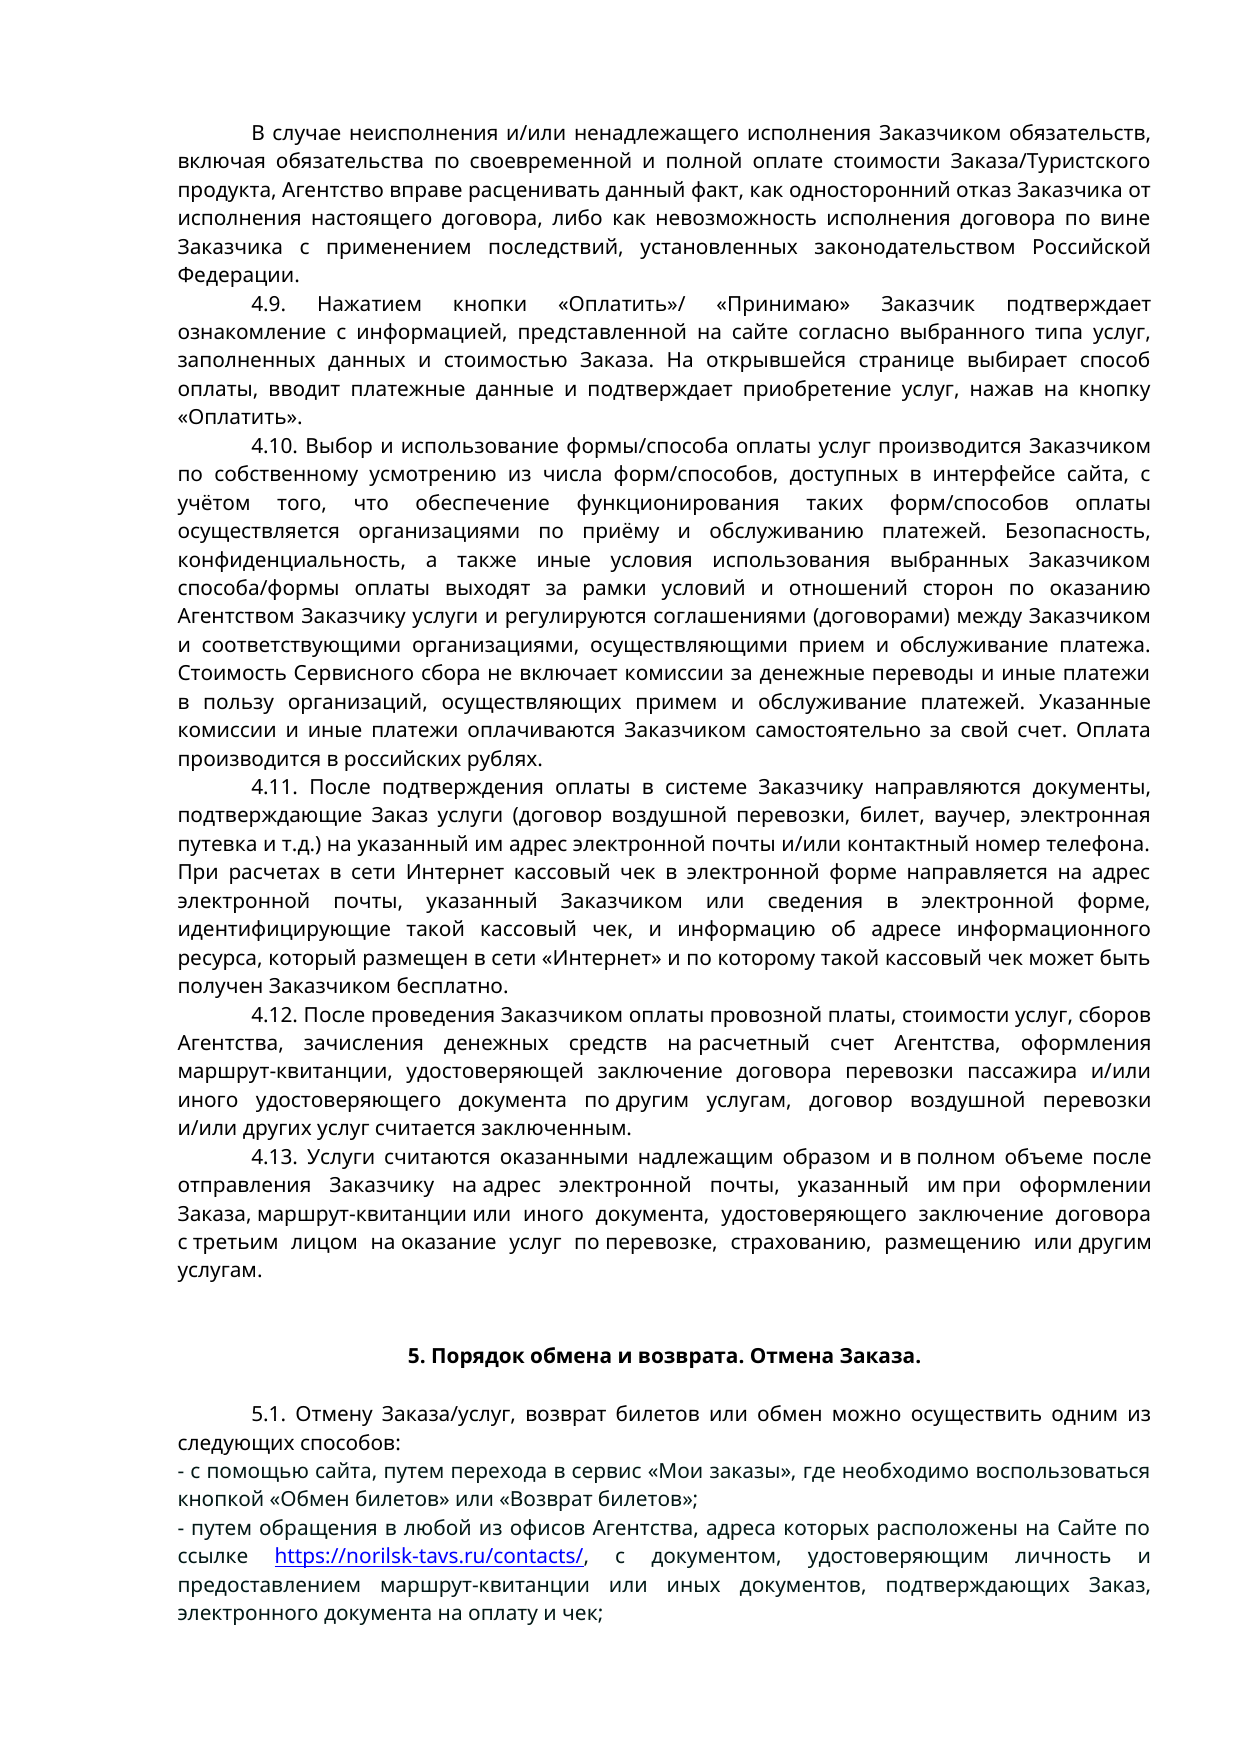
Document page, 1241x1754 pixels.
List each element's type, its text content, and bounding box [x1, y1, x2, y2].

text 4.12. После проведения Заказчиком оплаты провозной платы, стоимости услуг, сборов Агентства, зачисления денежных средств на расчетный счет Агентства, оформления маршрут-квитанции, удостоверяющей заключение договора перевозки пассажира и/или иного удостоверяющего документа по другим услугам, договор воздушной перевозки и/или других услуг считается заключенным. [177, 1000, 1152, 1142]
text 5.1. Отмену Заказа/услуг, возврат билетов или обмен можно осуществить одним из следующих способов: [177, 1399, 1152, 1456]
text 4.9. Нажатием кнопки «Оплатить»/ «Принимаю» Заказчик подтверждает ознакомление с информацией, представленной на сайте согласно выбранного типа услуг, заполненных данных и стоимостью Заказа. На открывшейся странице выбирает способ оплаты, вводит платежные данные и подтверждает приобретение услуг, нажав на кнопку «Оплатить». [177, 289, 1152, 431]
text 5. Порядок обмена и возврата. Отмена Заказа. [177, 1342, 1152, 1370]
text - путем обращения в любой из офисов Агентства, адреса которых расположены на Сайте по ссылке https://norilsk-tavs.ru/contacts/, с документом, удостоверяющим личность и предоставлением маршрут-квитанции или иных документов, подтверждающих Заказ, электронного документа на оплату и чек; [177, 1513, 1152, 1627]
text - с помощью сайта, путем перехода в сервис «Мои заказы», где необходимо воспользоваться кнопкой «Обмен билетов» или «Возврат билетов»; [177, 1456, 1152, 1513]
text 4.13. Услуги считаются оказанными надлежащим образом и в полном объеме после отправления Заказчику на адрес электронной почты, указанный им при оформлении Заказа, маршрут-квитанции или иного документа, удостоверяющего заключение договора с третьим лицом на оказание услуг по перевозке, страхованию, размещению или другим услугам. [177, 1142, 1152, 1284]
text 4.10. Выбор и использование формы/способа оплаты услуг производится Заказчиком по собственному усмотрению из числа форм/способов, доступных в интерфейсе сайта, с учётом того, что обеспечение функционирования таких форм/способов оплаты осуществляется организациями по приёму и обслуживанию платежей. Безопасность, конфиденциальность, а также иные условия использования выбранных Заказчиком способа/формы оплаты выходят за рамки условий и отношений сторон по оказанию Агентством Заказчику услуги и регулируются соглашениями (договорами) между Заказчиком и соответствующими организациями, осуществляющими прием и обслуживание платежа. Стоимость Сервисного сбора не включает комиссии за денежные переводы и иные платежи в пользу организаций, осуществляющих примем и обслуживание платежей. Указанные комиссии и иные платежи оплачиваются Заказчиком самостоятельно за свой счет. Оплата производится в российских рублях. [177, 431, 1152, 772]
text В случае неисполнения и/или ненадлежащего исполнения Заказчиком обязательств, включая обязательства по своевременной и полной оплате стоимости Заказа/Туристского продукта, Агентство вправе расценивать данный факт, как односторонний отказ Заказчика от исполнения настоящего договора, либо как невозможность исполнения договора по вине Заказчика с применением последствий, установленных законодательством Российской Федерации. [177, 118, 1152, 289]
text 4.11. После подтверждения оплаты в системе Заказчику направляются документы, подтверждающие Заказ услуги (договор воздушной перевозки, билет, ваучер, электронная путевка и т.д.) на указанный им адрес электронной почты и/или контактный номер телефона. При расчетах в сети Интернет кассовый чек в электронной форме направляется на адрес электронной почты, указанный Заказчиком или сведения в электронной форме, идентифицирующие такой кассовый чек, и информацию об адресе информационного ресурса, который размещен в сети «Интернет» и по которому такой кассовый чек может быть получен Заказчиком бесплатно. [177, 772, 1152, 1000]
